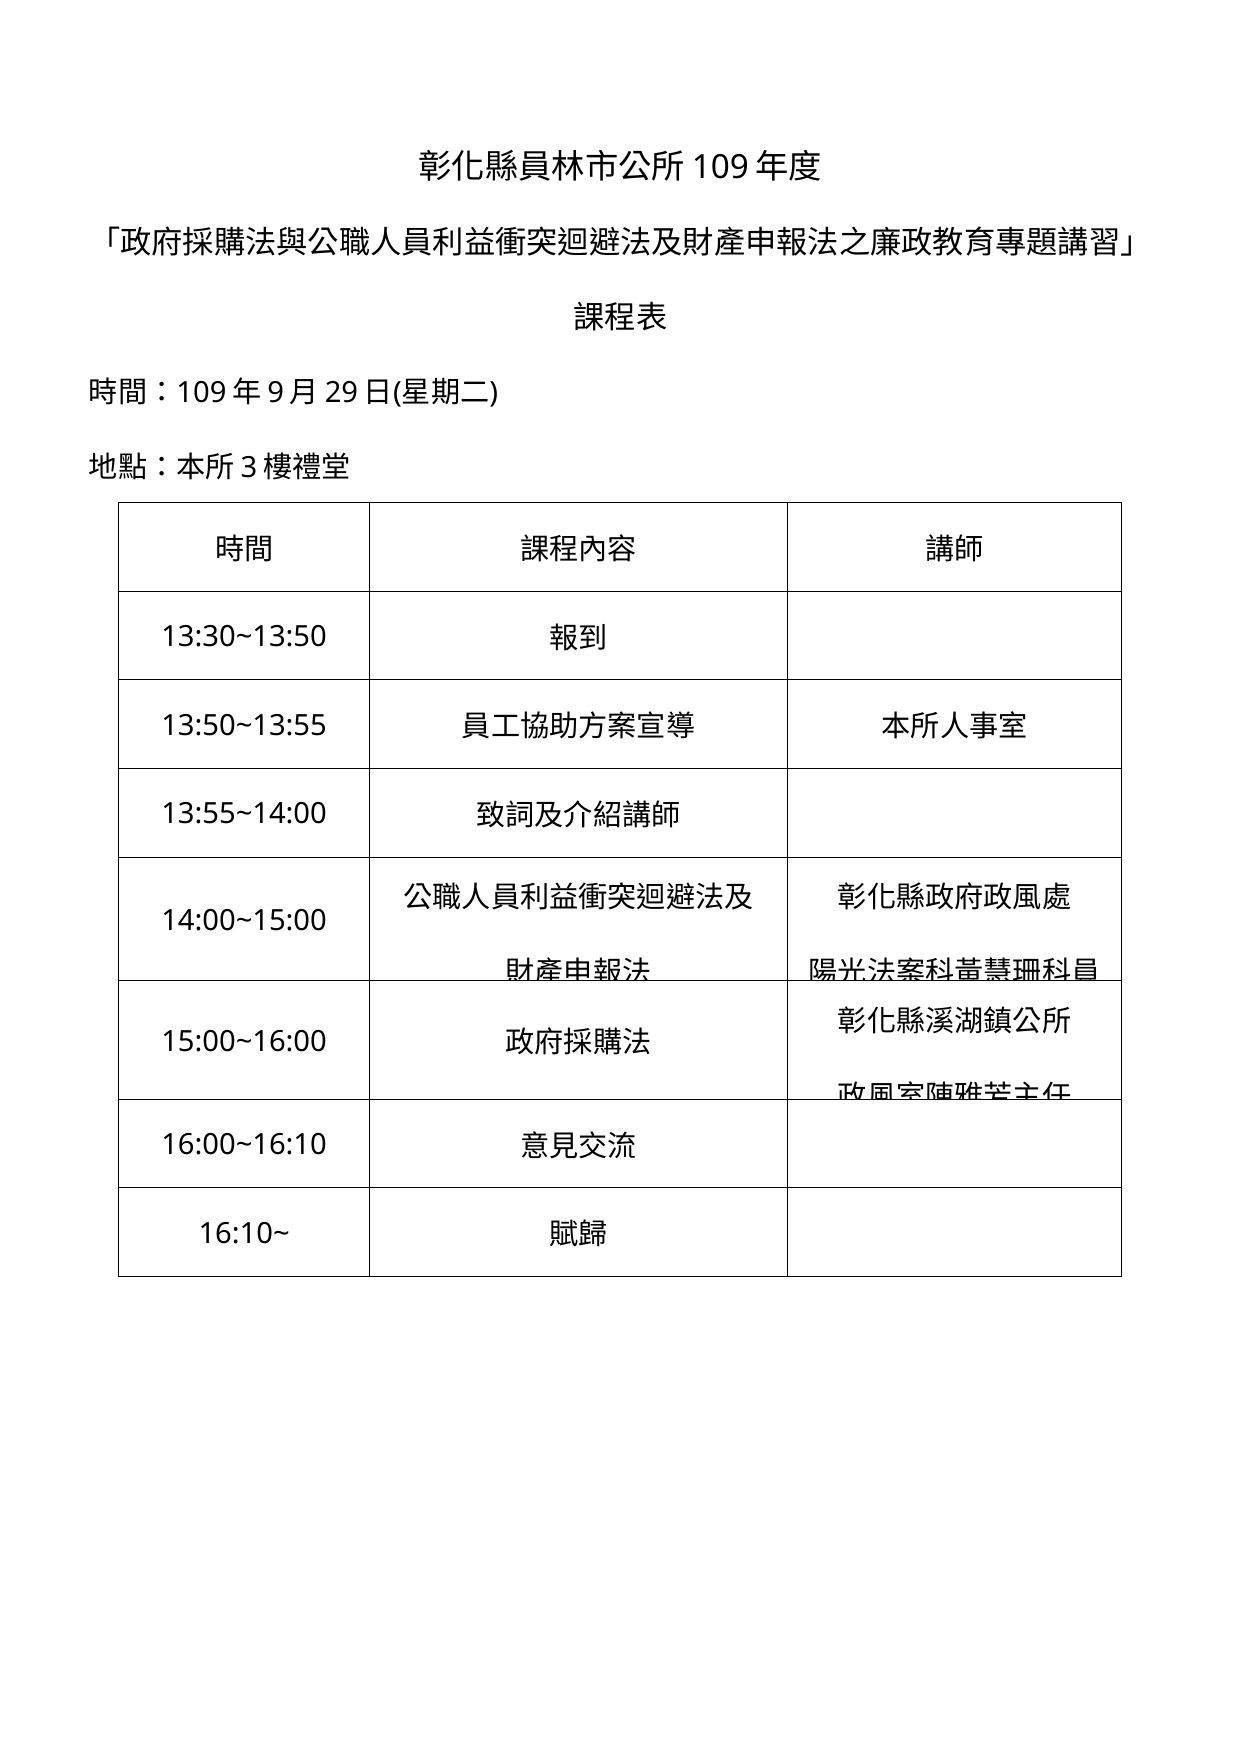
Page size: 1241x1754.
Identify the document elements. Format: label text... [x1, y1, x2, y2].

table_cell 賦歸 [370, 1188, 787, 1276]
table_cell [788, 1188, 1121, 1276]
table_cell 政府採購法 [370, 981, 787, 1098]
table_header 時間 [119, 503, 369, 591]
table_cell 13:30~13:50 [119, 592, 369, 679]
table_cell 公職人員利益衝突迴避法及 財產申報法 [370, 858, 787, 980]
table_cell 報到 [370, 592, 787, 679]
table_cell 14:00~15:00 [119, 858, 369, 980]
text 彰化縣員林市公所109年度 [89, 127, 1152, 202]
table_cell 意見交流 [370, 1100, 787, 1187]
text 「政府採購法與公職人員利益衝突迴避法及財產申報法之廉政教育專題講習」課程表 [89, 202, 1152, 352]
table_cell 13:55~14:00 [119, 769, 369, 857]
table_cell 15:00~16:00 [119, 981, 369, 1098]
text 地點：本所3樓禮堂 [89, 427, 1152, 502]
table_header 講師 [788, 503, 1121, 591]
table_cell 本所人事室 [788, 680, 1121, 768]
table_cell [788, 769, 1121, 857]
table_cell [788, 1100, 1121, 1187]
text 時間：109年9月29日(星期二) [89, 352, 1152, 427]
table_cell [788, 592, 1121, 679]
table_cell 16:00~16:10 [119, 1100, 369, 1187]
table_cell 彰化縣政府政風處 陽光法案科黃慧珊科員 [788, 858, 1121, 980]
table_header 課程內容 [370, 503, 787, 591]
table_cell 彰化縣溪湖鎮公所 政風室陳雅芳主任 [788, 981, 1121, 1098]
table_cell 13:50~13:55 [119, 680, 369, 768]
table_cell 致詞及介紹講師 [370, 769, 787, 857]
table_cell 16:10~ [119, 1188, 369, 1276]
table_cell 員工協助方案宣導 [370, 680, 787, 768]
